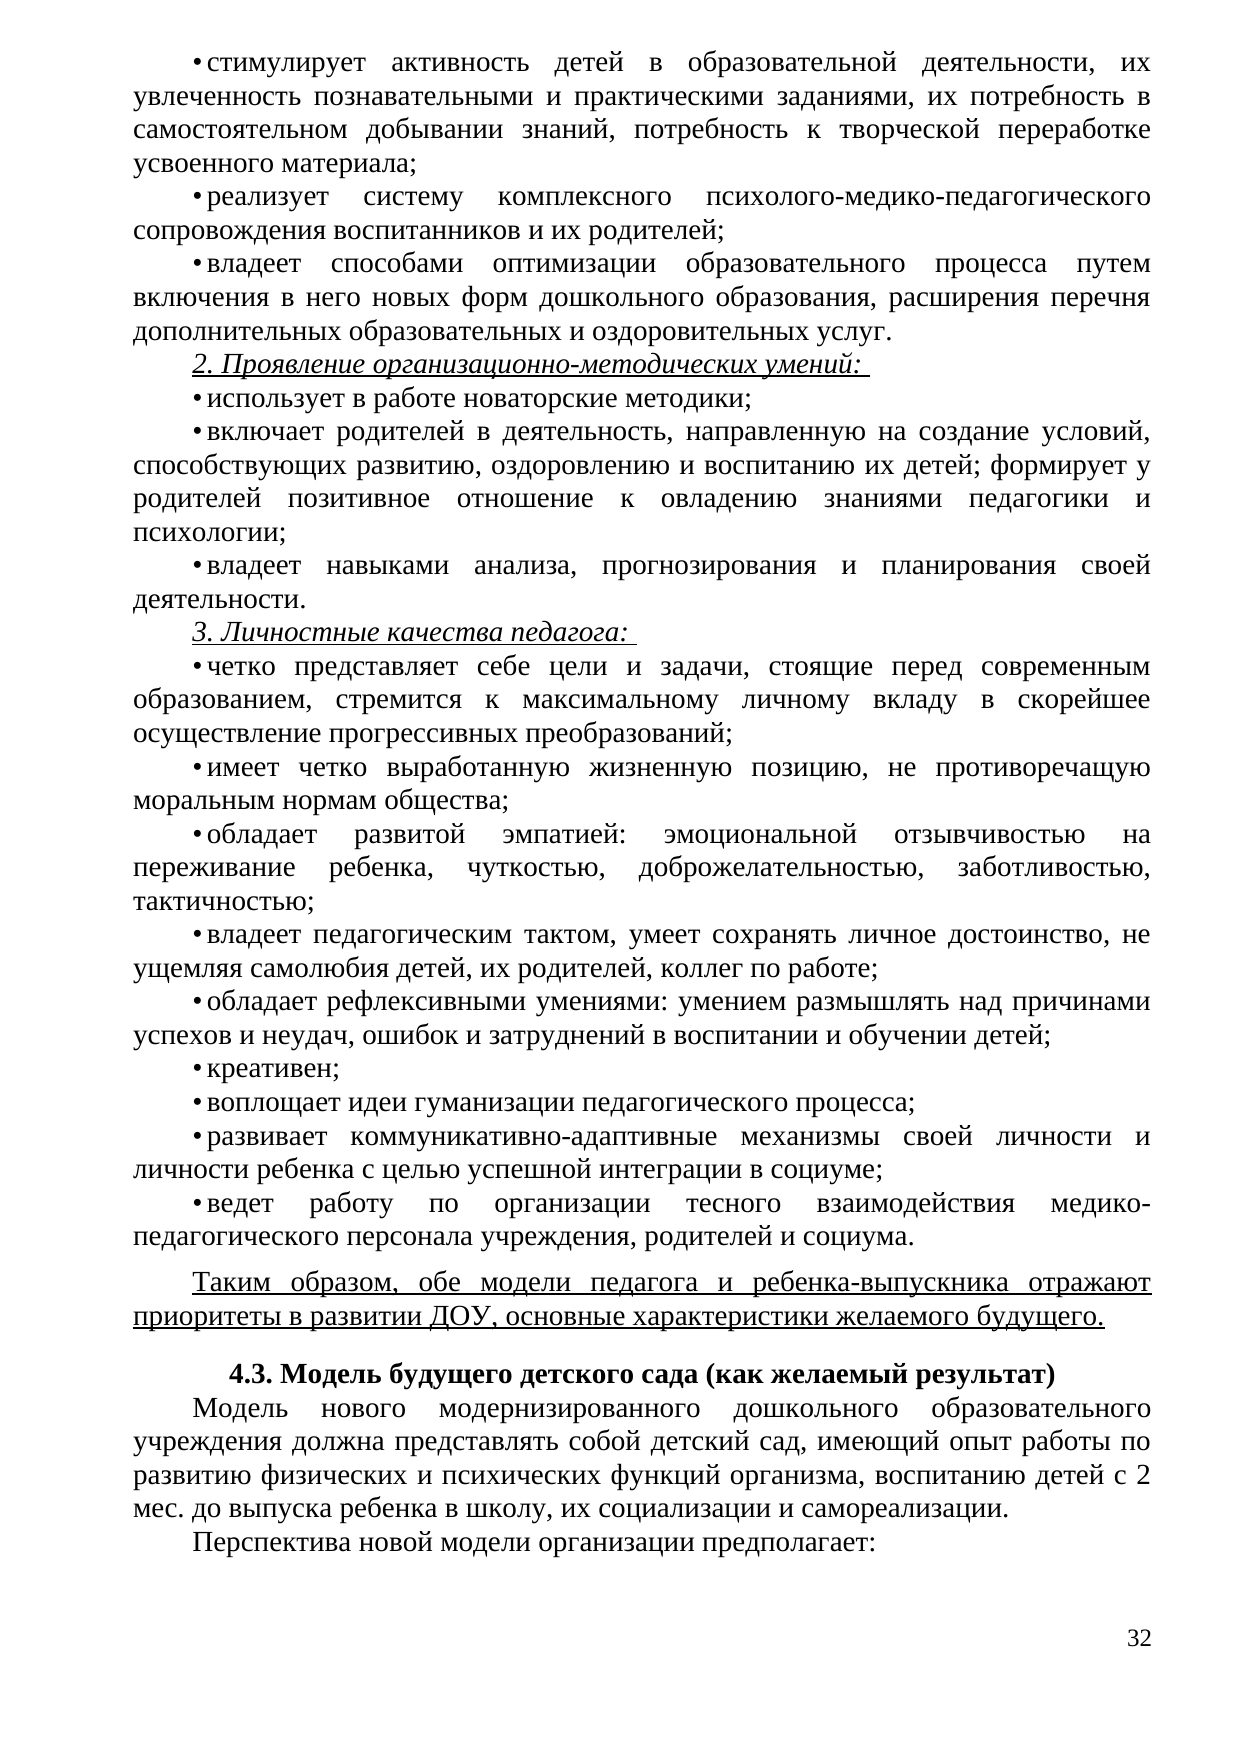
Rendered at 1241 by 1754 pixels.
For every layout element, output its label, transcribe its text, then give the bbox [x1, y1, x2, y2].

text 4.3. Модель будущего детского сада (как желаемый результат) [133, 1356, 1152, 1390]
text Перспектива новой модели организации предполагает: [133, 1524, 1152, 1558]
text • владеет педагогическим тактом, умеет сохранять личное достоинство, не ущемляя самолюбия детей, их родителей, коллег по работе; [133, 916, 1152, 983]
text • использует в работе новаторские методики; [133, 380, 1152, 413]
text • четко представляет себе цели и задачи, стоящие перед современным образованием, стремится к максимальному личному вкладу в скорейшее осуществление прогрессивных преобразований; [133, 648, 1152, 749]
text • включает родителей в деятельность, направленную на создание условий, способствующих развитию, оздоровлению и воспитанию их детей; формирует у родителей позитивное отношение к овладению знаниями педагогики и психологии; [133, 413, 1152, 547]
text • развивает коммуникативно-адаптивные механизмы своей личности и личности ребенка с целью успешной интеграции в социуме; [133, 1118, 1152, 1185]
text • владеет способами оптимизации образовательного процесса путем включения в него новых форм дошкольного образования, расширения перечня дополнительных образовательных и оздоровительных услуг. [133, 246, 1152, 346]
text 2. Проявление организационно-методических умений: [133, 346, 1152, 380]
text Модель нового модернизированного дошкольного образовательного учреждения должна представлять собой детский сад, имеющий опыт работы по развитию физических и психических функций организма, воспитанию детей с 2 мес. до выпуска ребенка в школу, их социализации и самореализации. [133, 1390, 1152, 1524]
text • ведет работу по организации тесного взаимодействия медико-педагогического персонала учреждения, родителей и социума. [133, 1185, 1152, 1252]
text • обладает рефлексивными умениями: умением размышлять над причинами успехов и неудач, ошибок и затруднений в воспитании и обучении детей; [133, 983, 1152, 1051]
text Таким образом, обе модели педагога и ребенка-выпускника отражают приоритеты в развитии ДОУ, основные характеристики желаемого будущего. [133, 1264, 1152, 1331]
text • стимулирует активность детей в образовательной деятельности, их увлеченность познавательными и практическими заданиями, их потребность в самостоятельном добывании знаний, потребность к творческой переработке усвоенного материала; [133, 44, 1152, 178]
text • владеет навыками анализа, прогнозирования и планирования своей деятельности. [133, 547, 1152, 614]
text • реализует систему комплексного психолого-медико-педагогического сопровождения воспитанников и их родителей; [133, 178, 1152, 246]
text 3. Личностные качества педагога: [133, 614, 1152, 648]
text • креативен; [133, 1051, 1152, 1084]
text • обладает развитой эмпатией: эмоциональной отзывчивостью на переживание ребенка, чуткостью, доброжелательностью, заботливостью, тактичностью; [133, 816, 1152, 916]
text • имеет четко выработанную жизненную позицию, не противоречащую моральным нормам общества; [133, 749, 1152, 816]
text • воплощает идеи гуманизации педагогического процесса; [133, 1084, 1152, 1118]
